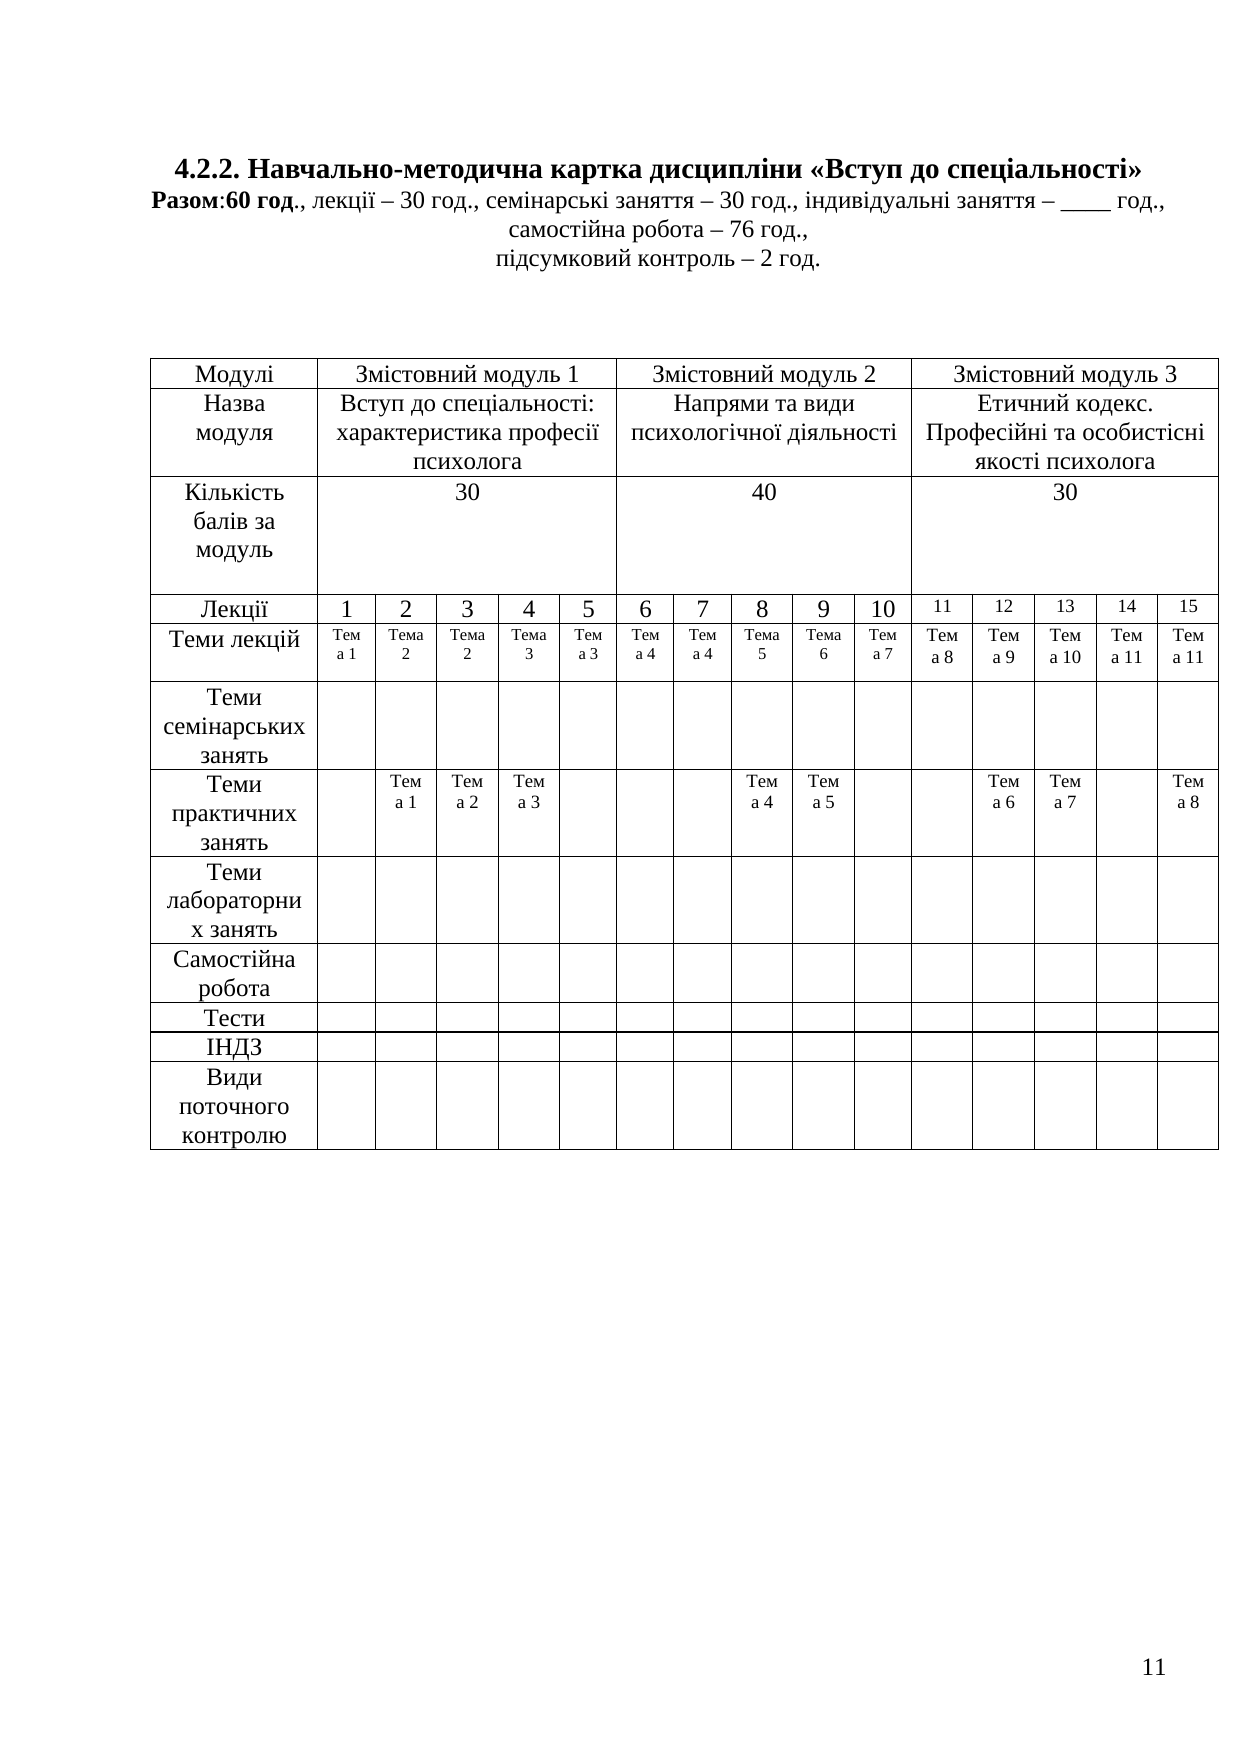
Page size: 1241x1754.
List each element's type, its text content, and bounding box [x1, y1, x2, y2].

table_cell [1097, 1033, 1157, 1061]
table_cell Тема 2 [437, 770, 498, 856]
table_cell Тема 4 [674, 624, 731, 681]
table_cell [376, 1003, 436, 1031]
table_header Модулі [151, 359, 317, 387]
table_cell [912, 857, 972, 943]
table_cell 9 [793, 595, 854, 623]
table_cell [318, 682, 375, 768]
table_cell [1158, 857, 1218, 943]
table_cell Тема 6 [973, 770, 1034, 856]
table_cell [437, 1062, 498, 1148]
table_cell [973, 857, 1034, 943]
table_cell [376, 857, 436, 943]
table_cell [1097, 944, 1157, 1002]
table_cell [560, 1033, 616, 1061]
table_cell [560, 1062, 616, 1148]
table_cell [1035, 857, 1096, 943]
table_cell 30 [318, 477, 616, 593]
table_cell Тема 1 [376, 770, 436, 856]
table_cell [437, 857, 498, 943]
table_cell [318, 944, 375, 1002]
table_cell [855, 1062, 911, 1148]
table_cell 8 [732, 595, 792, 623]
table_cell [912, 1003, 972, 1031]
table_cell [1158, 944, 1218, 1002]
table_cell Назва модуля [151, 389, 317, 476]
table_cell Вступ до спеціальності: характеристика професії психолога [318, 389, 616, 476]
table_cell [912, 944, 972, 1002]
table_cell [318, 1062, 375, 1148]
table_cell 2 [376, 595, 436, 623]
table_cell [674, 770, 731, 856]
table_cell [1035, 1003, 1096, 1031]
table_cell Тема 7 [855, 624, 911, 681]
table_cell [1035, 1033, 1096, 1061]
table_cell [732, 944, 792, 1002]
table_cell [793, 1062, 854, 1148]
table_cell [560, 857, 616, 943]
table_cell [793, 1033, 854, 1061]
table_cell [376, 1033, 436, 1061]
table_cell 15 [1158, 595, 1218, 623]
table_cell Напрями та види психологічної діяльності [617, 389, 911, 476]
table_cell [318, 770, 375, 856]
table_cell [318, 1033, 375, 1061]
table_cell Тема 1 [318, 624, 375, 681]
table_cell [855, 944, 911, 1002]
table_cell [617, 1062, 673, 1148]
table_cell [912, 770, 972, 856]
table_cell [560, 944, 616, 1002]
table_cell [1158, 1062, 1218, 1148]
table_cell [674, 1062, 731, 1148]
table_cell [732, 1062, 792, 1148]
table_cell [560, 1003, 616, 1031]
table_cell 11 [912, 595, 972, 623]
table_cell [912, 682, 972, 768]
table_cell [674, 857, 731, 943]
table_cell [973, 1033, 1034, 1061]
table_cell [674, 1033, 731, 1061]
text 4.2.2. Навчально-методична картка дисципліни «Вступ до спеціальності» [150, 152, 1167, 185]
table_cell 10 [855, 595, 911, 623]
table_cell Тема 11 [1158, 624, 1218, 681]
table_cell 13 [1035, 595, 1096, 623]
table_cell Тема 4 [732, 770, 792, 856]
table_cell 30 [912, 477, 1218, 593]
table_cell Етичний кодекс. Професійні та особистісні якості психолога [912, 389, 1218, 476]
table_cell [1158, 682, 1218, 768]
table_cell Тема 3 [560, 624, 616, 681]
table_cell [437, 944, 498, 1002]
table_cell Тема 2 [376, 624, 436, 681]
table_cell [912, 1062, 972, 1148]
table_cell 7 [674, 595, 731, 623]
table_cell [617, 1003, 673, 1031]
table_cell [437, 682, 498, 768]
table_cell [499, 944, 559, 1002]
table_cell [973, 1062, 1034, 1148]
table_cell [499, 682, 559, 768]
table_cell Тема 9 [973, 624, 1034, 681]
table_cell 12 [973, 595, 1034, 623]
table_cell Тема 4 [617, 624, 673, 681]
table_cell [376, 944, 436, 1002]
table_cell [318, 857, 375, 943]
table_cell Тема 6 [793, 624, 854, 681]
table_cell [973, 1003, 1034, 1031]
table_cell [973, 944, 1034, 1002]
table_cell [674, 682, 731, 768]
table_cell [560, 682, 616, 768]
table_cell [376, 682, 436, 768]
table_cell [1158, 1033, 1218, 1061]
table_cell [437, 1033, 498, 1061]
table_cell Тема 10 [1035, 624, 1096, 681]
table_cell [376, 1062, 436, 1148]
table_cell 4 [499, 595, 559, 623]
table_cell Тема 5 [793, 770, 854, 856]
table_cell [1097, 857, 1157, 943]
table_cell Тема 8 [912, 624, 972, 681]
table_cell Тема 2 [437, 624, 498, 681]
table_cell 3 [437, 595, 498, 623]
table_cell [560, 770, 616, 856]
table_cell [1097, 770, 1157, 856]
table_header Змістовний модуль 2 [617, 359, 911, 387]
table_cell [732, 857, 792, 943]
table_cell [1158, 1003, 1218, 1031]
table_cell [674, 944, 731, 1002]
table_cell Теми практичних занять [151, 770, 317, 856]
table_cell [793, 1003, 854, 1031]
table_cell [1035, 1062, 1096, 1148]
text підсумковий контроль – 2 год. [150, 243, 1167, 271]
table_cell [617, 682, 673, 768]
table_cell [617, 857, 673, 943]
table_cell [318, 1003, 375, 1031]
table_cell Тема 5 [732, 624, 792, 681]
text Разом:60 год., лекції – 30 год., семінарські заняття – 30 год., індивідуальні заняття – ____ год., самостійна робота – 76 год., [150, 185, 1167, 243]
table_cell 6 [617, 595, 673, 623]
table_cell Лекції [151, 595, 317, 623]
table_cell [732, 682, 792, 768]
table_cell [793, 944, 854, 1002]
table_cell Теми семінарських занять [151, 682, 317, 768]
table_cell [912, 1033, 972, 1061]
table_cell [674, 1003, 731, 1031]
table_cell 5 [560, 595, 616, 623]
table_cell [499, 1062, 559, 1148]
table_cell Самостійна робота [151, 944, 317, 1002]
table_cell [855, 857, 911, 943]
table_cell [732, 1033, 792, 1061]
table_cell [855, 770, 911, 856]
table_cell [1097, 1062, 1157, 1148]
table_cell [855, 682, 911, 768]
table_cell Тести [151, 1003, 317, 1031]
table_cell [499, 1033, 559, 1061]
table_cell 1 [318, 595, 375, 623]
table_cell Тема 11 [1097, 624, 1157, 681]
table_header Змістовний модуль 1 [318, 359, 616, 387]
table_cell ІНДЗ [151, 1033, 317, 1061]
table_cell [973, 682, 1034, 768]
table_cell [1097, 682, 1157, 768]
table_cell [499, 857, 559, 943]
table_cell [499, 1003, 559, 1031]
table_cell Тема 3 [499, 624, 559, 681]
table_cell [793, 857, 854, 943]
table_cell Тема 3 [499, 770, 559, 856]
table_header Змістовний модуль 3 [912, 359, 1218, 387]
table_cell Тема 7 [1035, 770, 1096, 856]
table_cell 14 [1097, 595, 1157, 623]
table_cell [1097, 1003, 1157, 1031]
table_cell Теми лекцій [151, 624, 317, 681]
table_cell [732, 1003, 792, 1031]
table_cell [1035, 944, 1096, 1002]
table_cell 40 [617, 477, 911, 593]
table_cell Теми лабораторних занять [151, 857, 317, 943]
table_cell Тема 8 [1158, 770, 1218, 856]
table_cell [793, 682, 854, 768]
table_cell [855, 1003, 911, 1031]
table_cell [617, 1033, 673, 1061]
table_cell [437, 1003, 498, 1031]
table_cell Види поточного контролю [151, 1062, 317, 1148]
table_cell [855, 1033, 911, 1061]
table_cell [1035, 682, 1096, 768]
table_cell [617, 944, 673, 1002]
table_cell Кількість балів за модуль [151, 477, 317, 593]
table_cell [617, 770, 673, 856]
